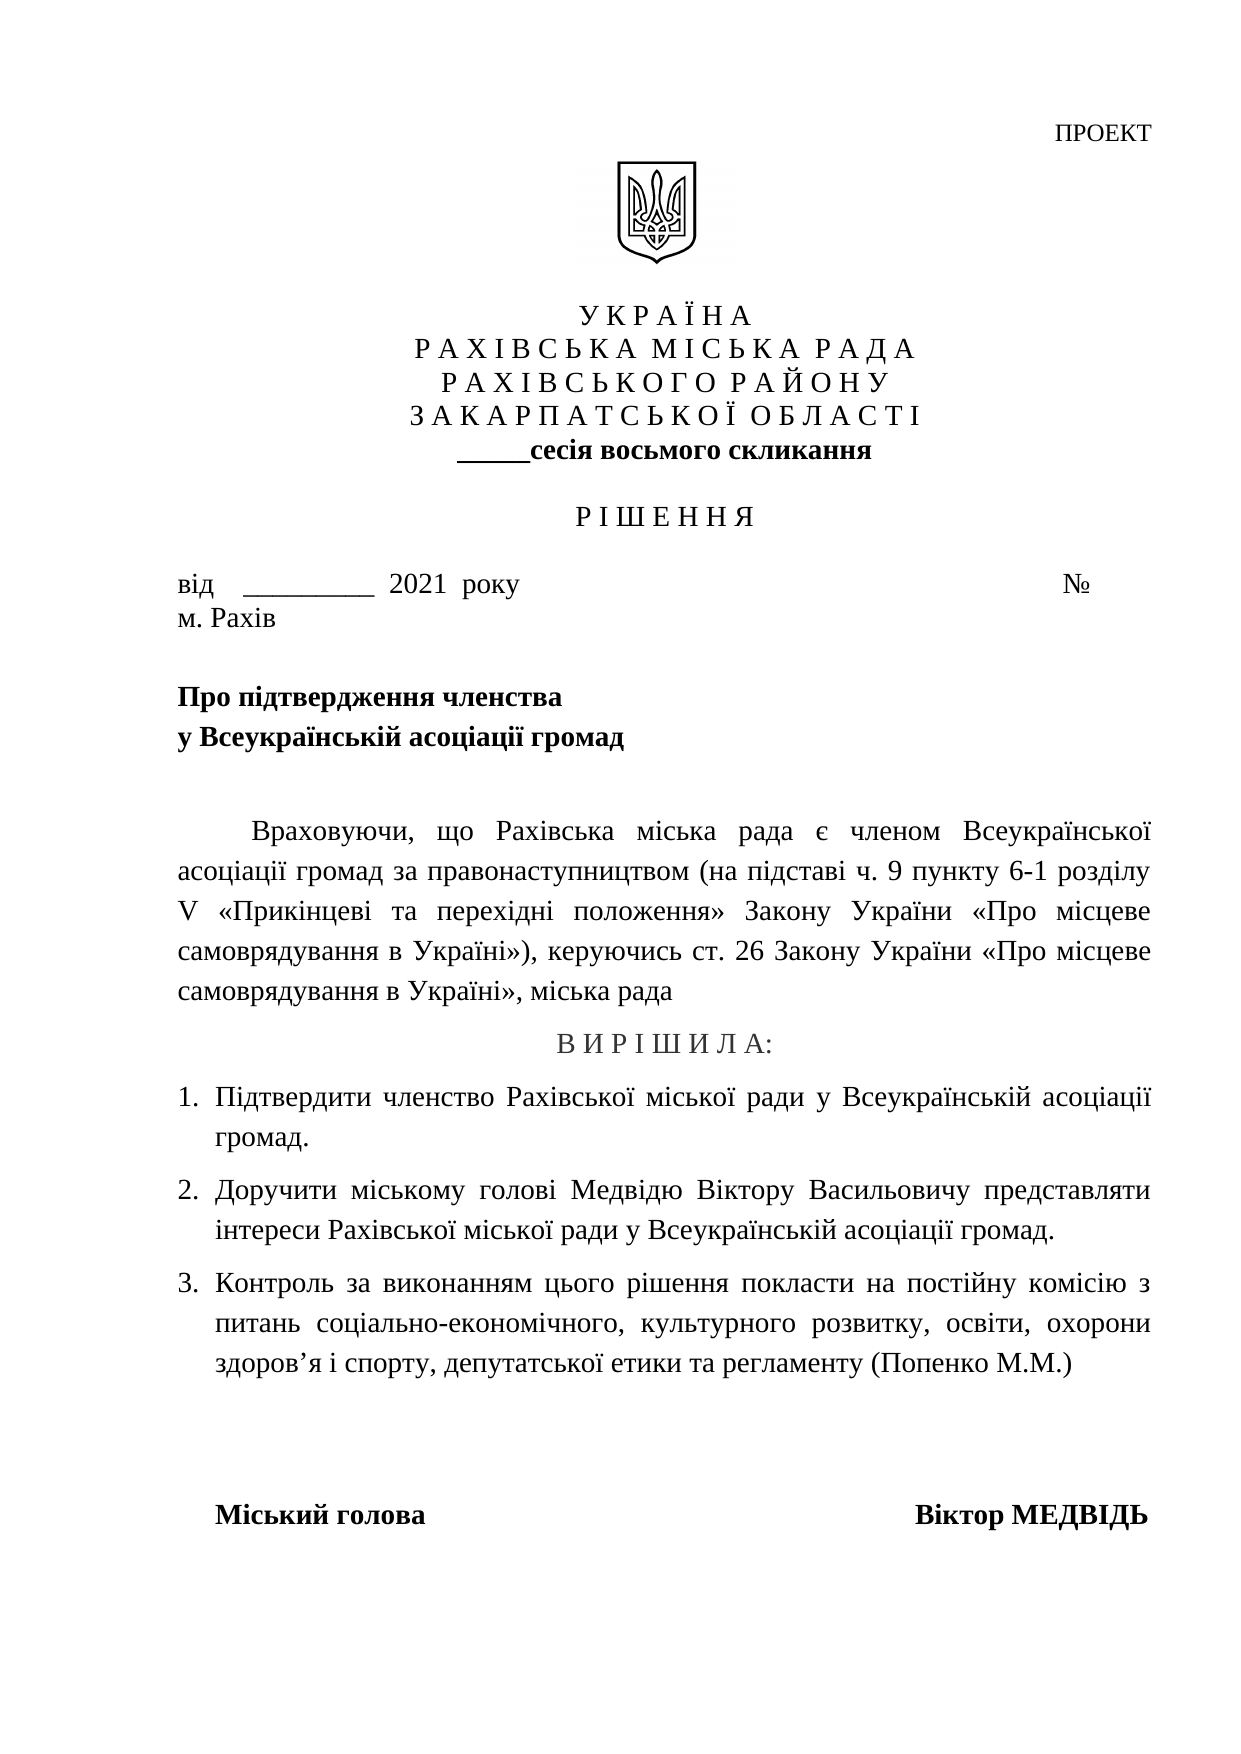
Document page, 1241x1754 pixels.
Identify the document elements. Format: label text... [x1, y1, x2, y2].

text В И Р І Ш И Л А: [177, 1026, 1152, 1060]
text Р І Ш Е Н Н Я [177, 499, 1152, 533]
list Підтвердити членство Рахівської міської ради у Всеукраїнській асоціації громад. [177, 1079, 1152, 1153]
text Враховуючи, що Рахівська міська рада є членом Всеукраїнської асоціації громад за правонаступництвом (на підставі ч. 9 пункту 6-1 розділу V «Прикінцеві та перехідні положення» Закону України «Про місцеве самоврядування в Україні»), керуючись ст. 26 Закону України «Про місцеве самоврядування в Україні», міська рада [177, 813, 1152, 1007]
list Контроль за виконанням цього рішення покласти на постійну комісію з питань соціально-економічного, культурного розвитку, освіти, охорони здоров’я і спорту, депутатської етики та регламенту (Попенко М.М.) [177, 1265, 1152, 1379]
text З А К А Р П А Т С Ь К О Ї О Б Л А С Т І [177, 398, 1152, 432]
text У К Р А Ї Н А [177, 298, 1152, 331]
text ПРОЕКТ [177, 118, 1152, 147]
text Про підтвердження членства у Всеукраїнській асоціації громад [177, 679, 1152, 753]
text Р А Х І В С Ь К О Г О Р А Й О Н У [177, 365, 1152, 398]
text від _________ 2021 року № [177, 566, 1152, 600]
text м. Рахів [177, 600, 1152, 633]
text _____сесія восьмого скликання [177, 432, 1152, 466]
list Доручити міському голові Медвідю Віктору Васильовичу представляти інтереси Рахівської міської ради у Всеукраїнській асоціації громад. [177, 1172, 1152, 1246]
text Міський голова Віктор МЕДВІДЬ [177, 1497, 1152, 1531]
text Р А Х І В С Ь К А М І С Ь К А Р А Д А [177, 331, 1152, 365]
